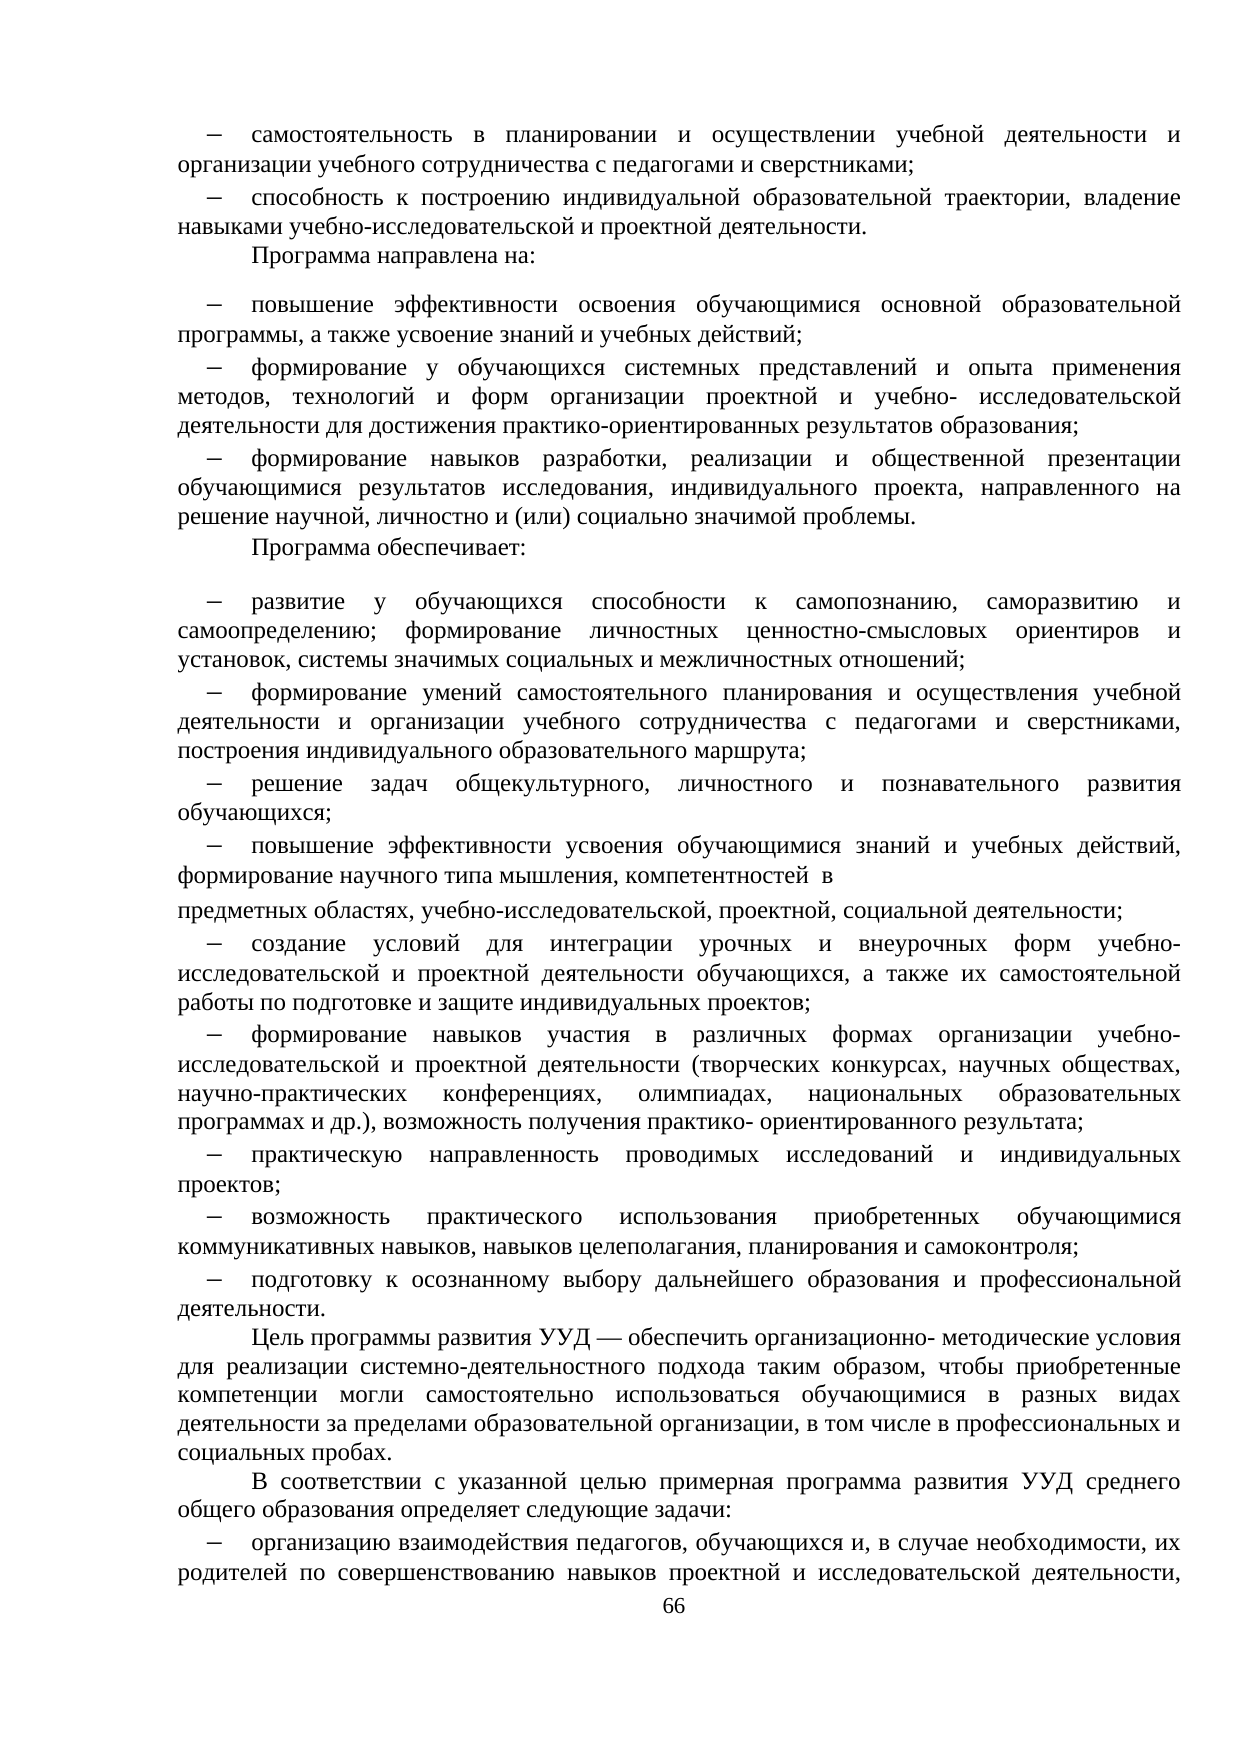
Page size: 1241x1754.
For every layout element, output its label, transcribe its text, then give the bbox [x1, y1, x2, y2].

list решение задач общекультурного, личностного и познавательного развития обучающихся; [177, 764, 1182, 826]
list формирование навыков разработки, реализации и общественной презентации обучающимися результатов исследования, индивидуального проекта, направленного на решение научной, личностно и (или) социально значимой проблемы. [177, 439, 1182, 530]
list подготовку к осознанному выбору дальнейшего образования и профессиональной деятельности. [177, 1260, 1182, 1322]
list практическую направленность проводимых исследований и индивидуальных проектов; [177, 1135, 1182, 1197]
list формирование навыков участия в различных формах организации учебно- исследовательской и проектной деятельности (творческих конкурсах, научных обществах, научно-практических конференциях, олимпиадах, национальных образовательных программах и др.), возможность получения практико- ориентированного результата; [177, 1015, 1182, 1135]
text Цель программы развития УУД — обеспечить организационно- методические условия для реализации системно-деятельностного подхода таким образом, чтобы приобретенные компетенции могли самостоятельно использоваться обучающимися в разных видах деятельности за пределами образовательной организации, в том числе в профессиональных и социальных пробах. [177, 1322, 1182, 1466]
list самостоятельность в планировании и осуществлении учебной деятельности и организации учебного сотрудничества с педагогами и сверстниками; [177, 115, 1182, 178]
list создание условий для интеграции урочных и внеурочных форм учебно- исследовательской и проектной деятельности обучающихся, а также их самостоятельной работы по подготовке и защите индивидуальных проектов; [177, 924, 1182, 1015]
text В соответствии с указанной целью примерная программа развития УУД среднего общего образования определяет следующие задачи: [177, 1466, 1182, 1523]
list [177, 1523, 1182, 1586]
list формирование умений самостоятельного планирования и осуществления учебной деятельности и организации учебного сотрудничества с педагогами и сверстниками, построения индивидуального образовательного маршрута; [177, 673, 1182, 764]
text Программа направлена на: [251, 240, 1198, 269]
list повышение эффективности освоения обучающимися основной образовательной программы, а также усвоение знаний и учебных действий; [177, 286, 1182, 348]
text Программа обеспечивает: [251, 532, 1198, 561]
list способность к построению индивидуальной образовательной траектории, владение навыками учебно-исследовательской и проектной деятельности. [177, 178, 1182, 240]
list формирование у обучающихся системных представлений и опыта применения методов, технологий и форм организации проектной и учебно- исследовательской деятельности для достижения практико-ориентированных результатов образования; [177, 348, 1182, 439]
text предметных областях, учебно-исследовательской, проектной, социальной деятельности; [177, 896, 1182, 924]
list повышение эффективности усвоения обучающимися знаний и учебных действий, формирование научного типа мышления, компетентностей в [177, 826, 1182, 888]
list развитие у обучающихся способности к самопознанию, саморазвитию и самоопределению; формирование личностных ценностно-смысловых ориентиров и установок, системы значимых социальных и межличностных отношений; [177, 582, 1182, 673]
list возможность практического использования приобретенных обучающимися коммуникативных навыков, навыков целеполагания, планирования и самоконтроля; [177, 1197, 1182, 1260]
